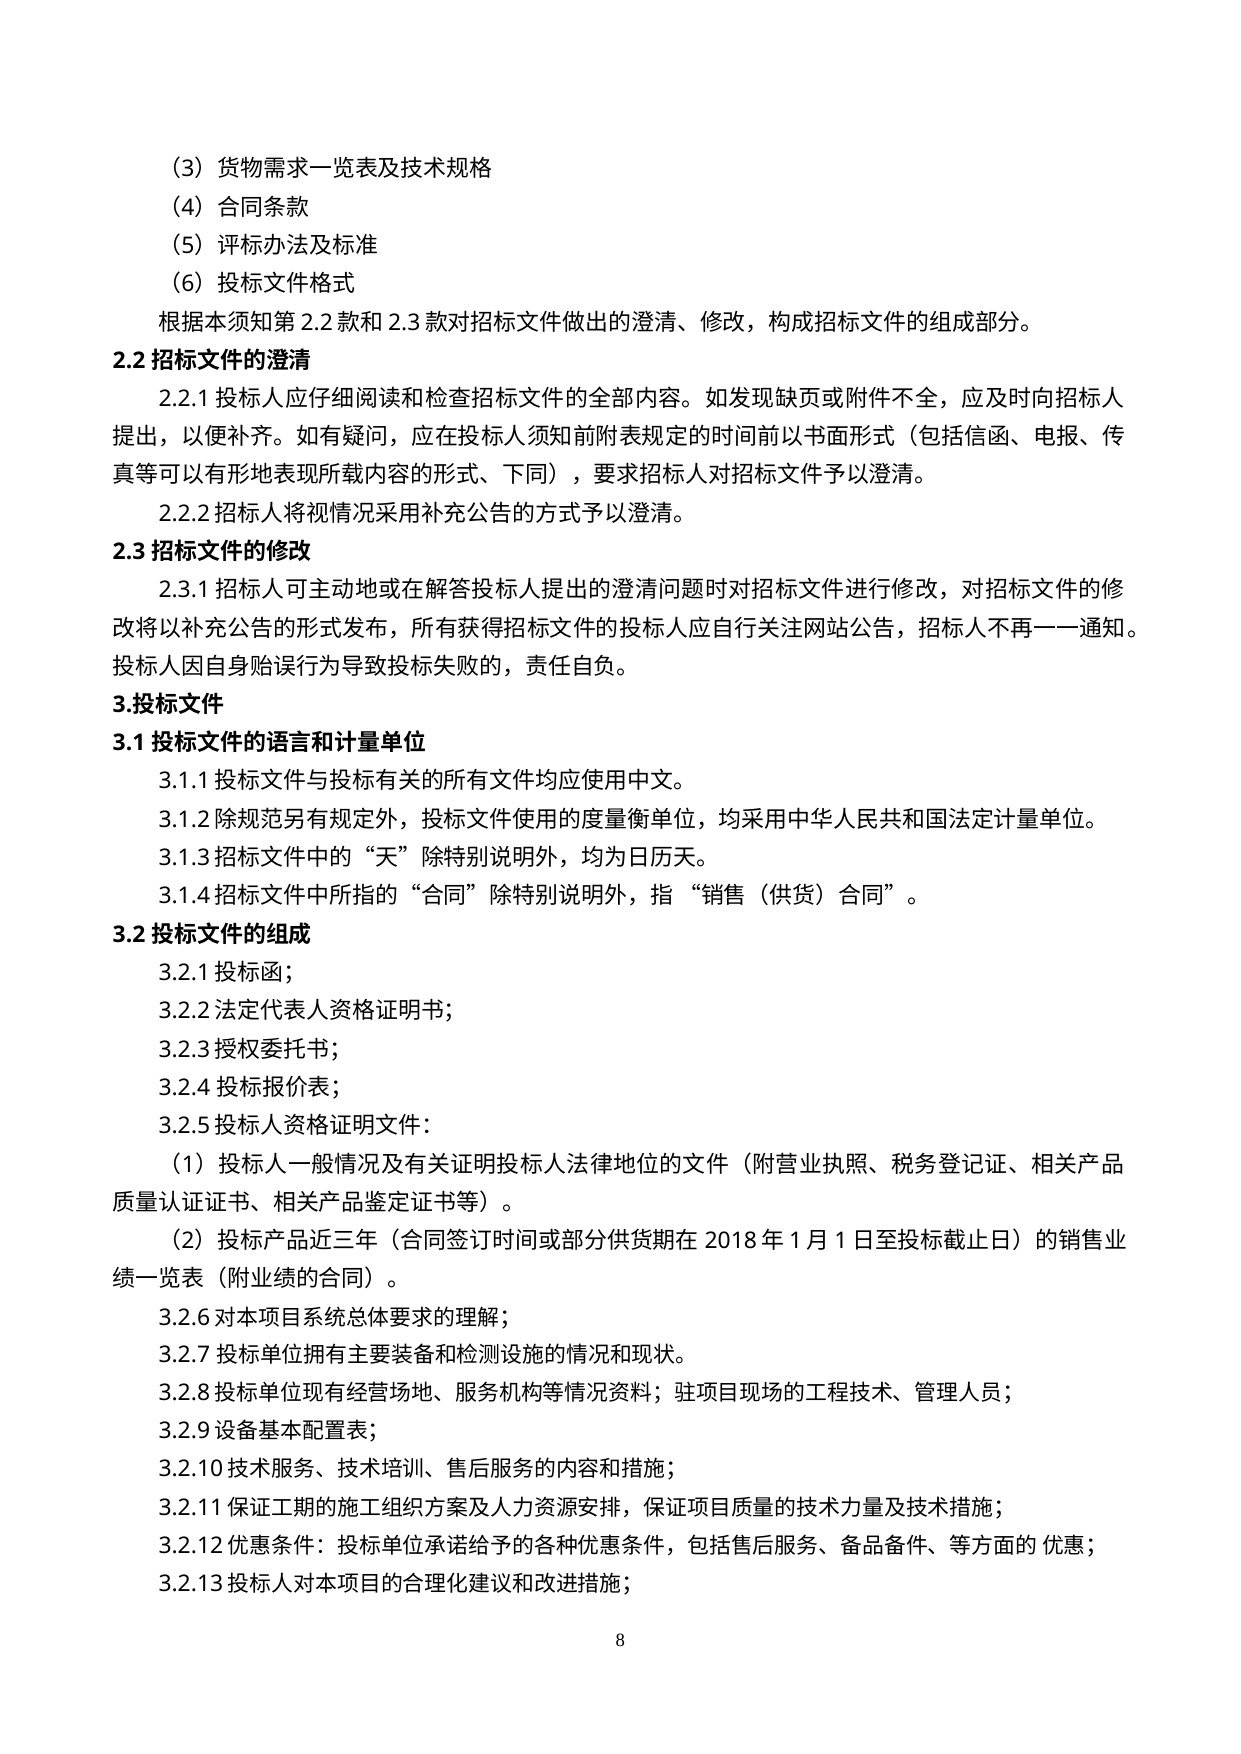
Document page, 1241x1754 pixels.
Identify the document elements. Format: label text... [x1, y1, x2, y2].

text 3.2.8投标单位现有经营场地、服务机构等情况资料；驻项目现场的工程技术、管理人员； [112, 1374, 1128, 1407]
text （3）货物需求一览表及技术规格 [112, 150, 1128, 183]
text 3.1 投标文件的语言和计量单位 [112, 724, 1128, 757]
text （5）评标办法及标准 [112, 227, 1128, 260]
text （4）合同条款 [112, 188, 1128, 222]
text 3.2.9设备基本配置表； [112, 1412, 1128, 1445]
text 3.1.3招标文件中的“天”除特别说明外，均为日历天。 [112, 839, 1128, 872]
text 3.2.12优惠条件：投标单位承诺给予的各种优惠条件，包括售后服务、备品备件、等方面的 优惠； [112, 1527, 1128, 1560]
text 3.1.4招标文件中所指的“合同”除特别说明外，指 “销售（供货）合同”。 [112, 877, 1128, 911]
text （2）投标产品近三年（合同签订时间或部分供货期在2018年1月1日至投标截止日）的销售业绩一览表（附业绩的合同）。 [112, 1222, 1128, 1293]
text 3.1.1投标文件与投标有关的所有文件均应使用中文。 [112, 762, 1128, 796]
text 3.2.4 投标报价表； [112, 1069, 1128, 1102]
text 2.2 招标文件的澄清 [112, 342, 1128, 375]
text 3.1.2除规范另有规定外，投标文件使用的度量衡单位，均采用中华人民共和国法定计量单位。 [112, 801, 1128, 834]
text 3.2.7 投标单位拥有主要装备和检测设施的情况和现状。 [112, 1337, 1128, 1369]
text 3.2.2法定代表人资格证明书； [112, 992, 1128, 1026]
text 3.2.1投标函； [112, 954, 1128, 987]
text （1）投标人一般情况及有关证明投标人法律地位的文件（附营业执照、税务登记证、相关产品质量认证证书、相关产品鉴定证书等）。 [112, 1146, 1128, 1217]
text 2.3.1招标人可主动地或在解答投标人提出的澄清问题时对招标文件进行修改，对招标文件的修改将以补充公告的形式发布，所有获得招标文件的投标人应自行关注网站公告，招标人不再一一通知。投标人因自身贻误行为导致投标失败的，责任自负。 [112, 571, 1128, 681]
text 3.2 投标文件的组成 [112, 916, 1128, 949]
text 2.3 招标文件的修改 [112, 533, 1128, 566]
text 3.2.5投标人资格证明文件： [112, 1107, 1128, 1141]
text 3.2.3授权委托书； [112, 1031, 1128, 1064]
text 3.投标文件 [112, 686, 1128, 719]
text 2.2.1投标人应仔细阅读和检查招标文件的全部内容。如发现缺页或附件不全，应及时向招标人提出，以便补齐。如有疑问，应在投标人须知前附表规定的时间前以书面形式（包括信函、电报、传真等可以有形地表现所载内容的形式、下同），要求招标人对招标文件予以澄清。 [112, 380, 1128, 489]
text （6）投标文件格式 [112, 265, 1128, 298]
text 3.2.13投标人对本项目的合理化建议和改进措施； [112, 1565, 1128, 1599]
text 3.2.11保证工期的施工组织方案及人力资源安排，保证项目质量的技术力量及技术措施； [112, 1489, 1128, 1522]
text 2.2.2招标人将视情况采用补充公告的方式予以澄清。 [112, 494, 1128, 528]
text 3.2.6对本项目系统总体要求的理解； [112, 1298, 1128, 1332]
text 根据本须知第2.2款和2.3款对招标文件做出的澄清、修改，构成招标文件的组成部分。 [112, 303, 1128, 337]
text 3.2.10技术服务、技术培训、售后服务的内容和措施； [112, 1450, 1128, 1484]
